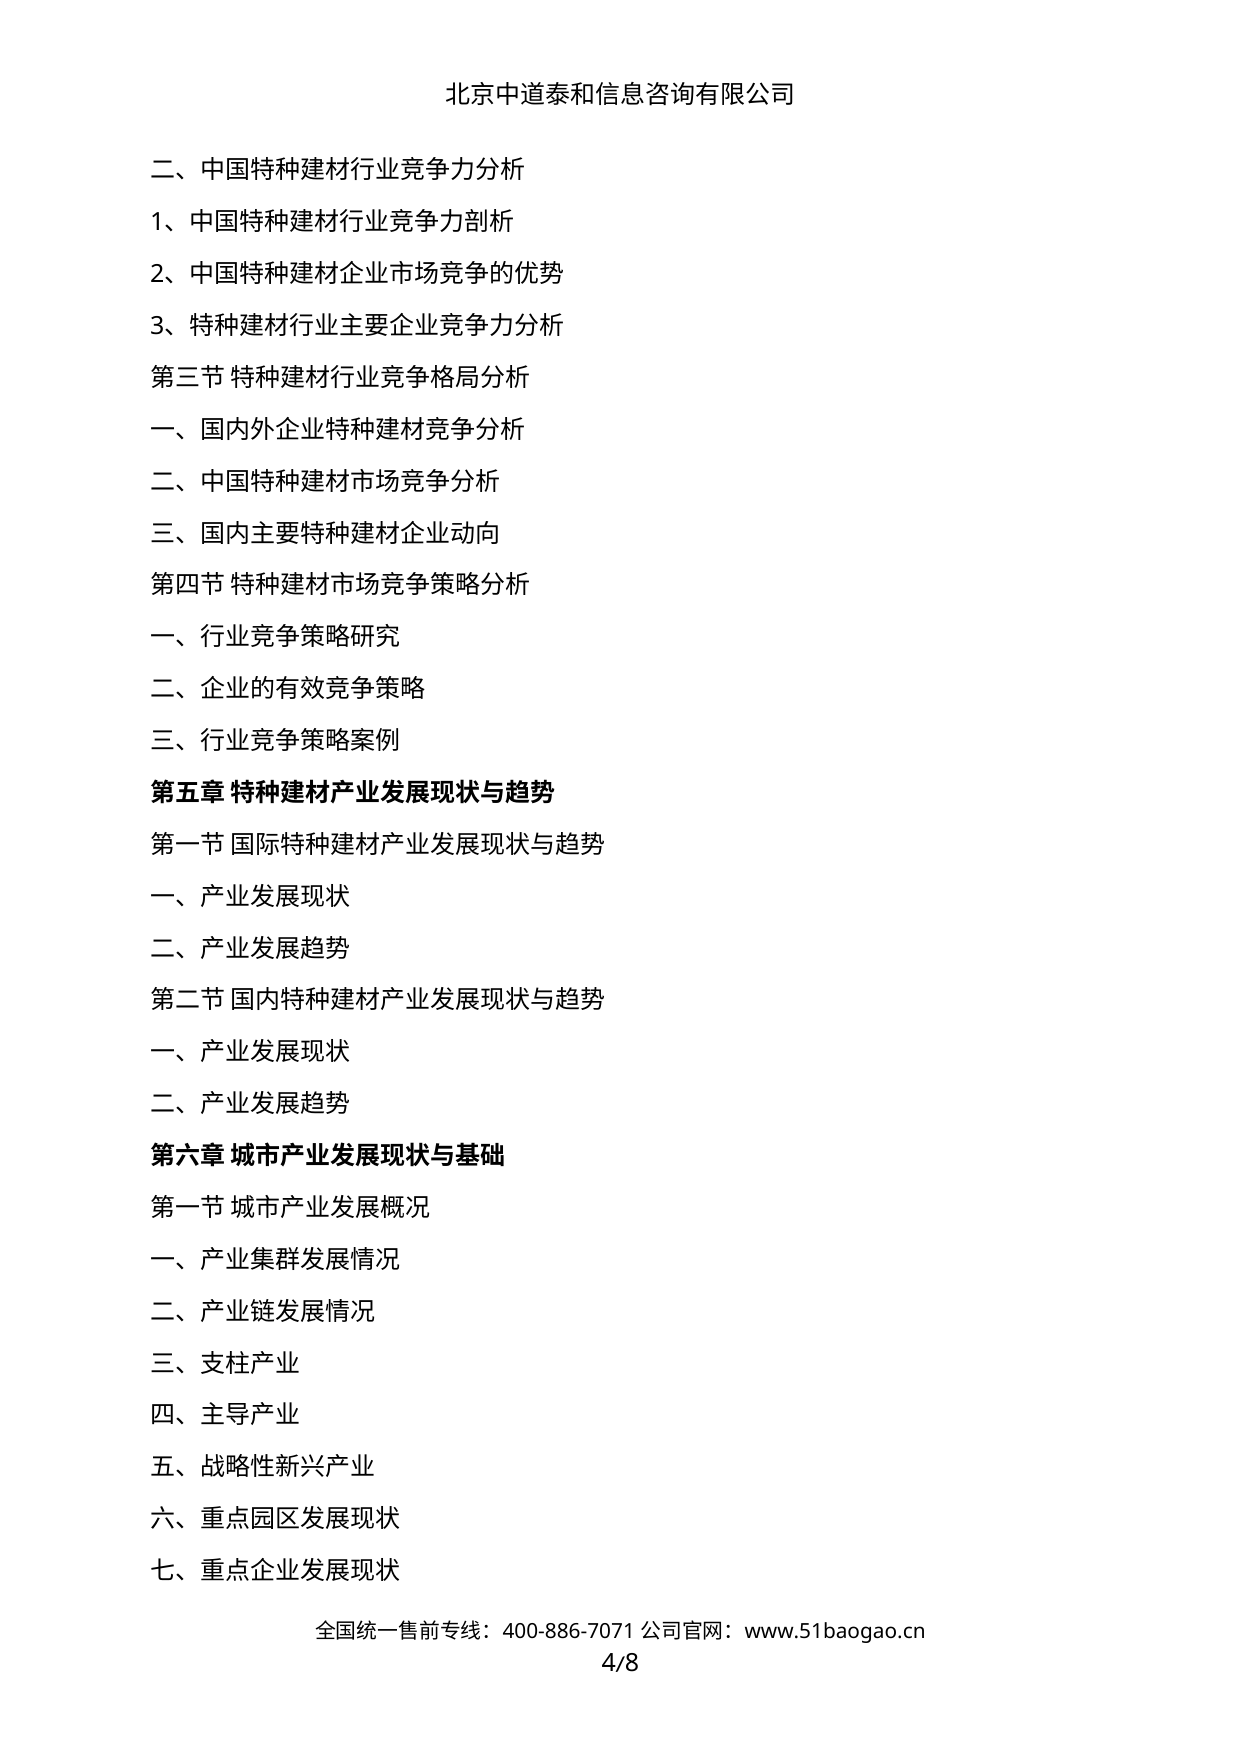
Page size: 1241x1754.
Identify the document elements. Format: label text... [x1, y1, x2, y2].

text 二、产业发展趋势 [150, 928, 1090, 964]
text 第六章 城市产业发展现状与基础 [150, 1136, 1090, 1172]
text 二、产业链发展情况 [150, 1291, 1090, 1327]
text 一、行业竞争策略研究 [150, 617, 1090, 653]
text 第二节 国内特种建材产业发展现状与趋势 [150, 980, 1090, 1016]
text 一、产业发展现状 [150, 876, 1090, 912]
text 一、产业发展现状 [150, 1032, 1090, 1068]
text 二、企业的有效竞争策略 [150, 669, 1090, 705]
text 一、国内外企业特种建材竞争分析 [150, 409, 1090, 446]
text 四、主导产业 [150, 1395, 1090, 1431]
text 二、产业发展趋势 [150, 1084, 1090, 1120]
text 1、中国特种建材行业竞争力剖析 [150, 202, 1090, 238]
text 七、重点企业发展现状 [150, 1551, 1090, 1587]
text 第三节 特种建材行业竞争格局分析 [150, 357, 1090, 394]
text 2、中国特种建材企业市场竞争的优势 [150, 254, 1090, 290]
text 二、中国特种建材行业竞争力分析 [150, 150, 1090, 186]
text 第四节 特种建材市场竞争策略分析 [150, 565, 1090, 601]
text 一、产业集群发展情况 [150, 1239, 1090, 1276]
text 二、中国特种建材市场竞争分析 [150, 461, 1090, 497]
text 第五章 特种建材产业发展现状与趋势 [150, 772, 1090, 809]
text 五、战略性新兴产业 [150, 1447, 1090, 1483]
text 三、行业竞争策略案例 [150, 721, 1090, 757]
text 六、重点园区发展现状 [150, 1499, 1090, 1535]
text 第一节 国际特种建材产业发展现状与趋势 [150, 824, 1090, 861]
text 第一节 城市产业发展概况 [150, 1187, 1090, 1224]
text 三、支柱产业 [150, 1343, 1090, 1379]
text 3、特种建材行业主要企业竞争力分析 [150, 306, 1090, 342]
text 三、国内主要特种建材企业动向 [150, 513, 1090, 549]
